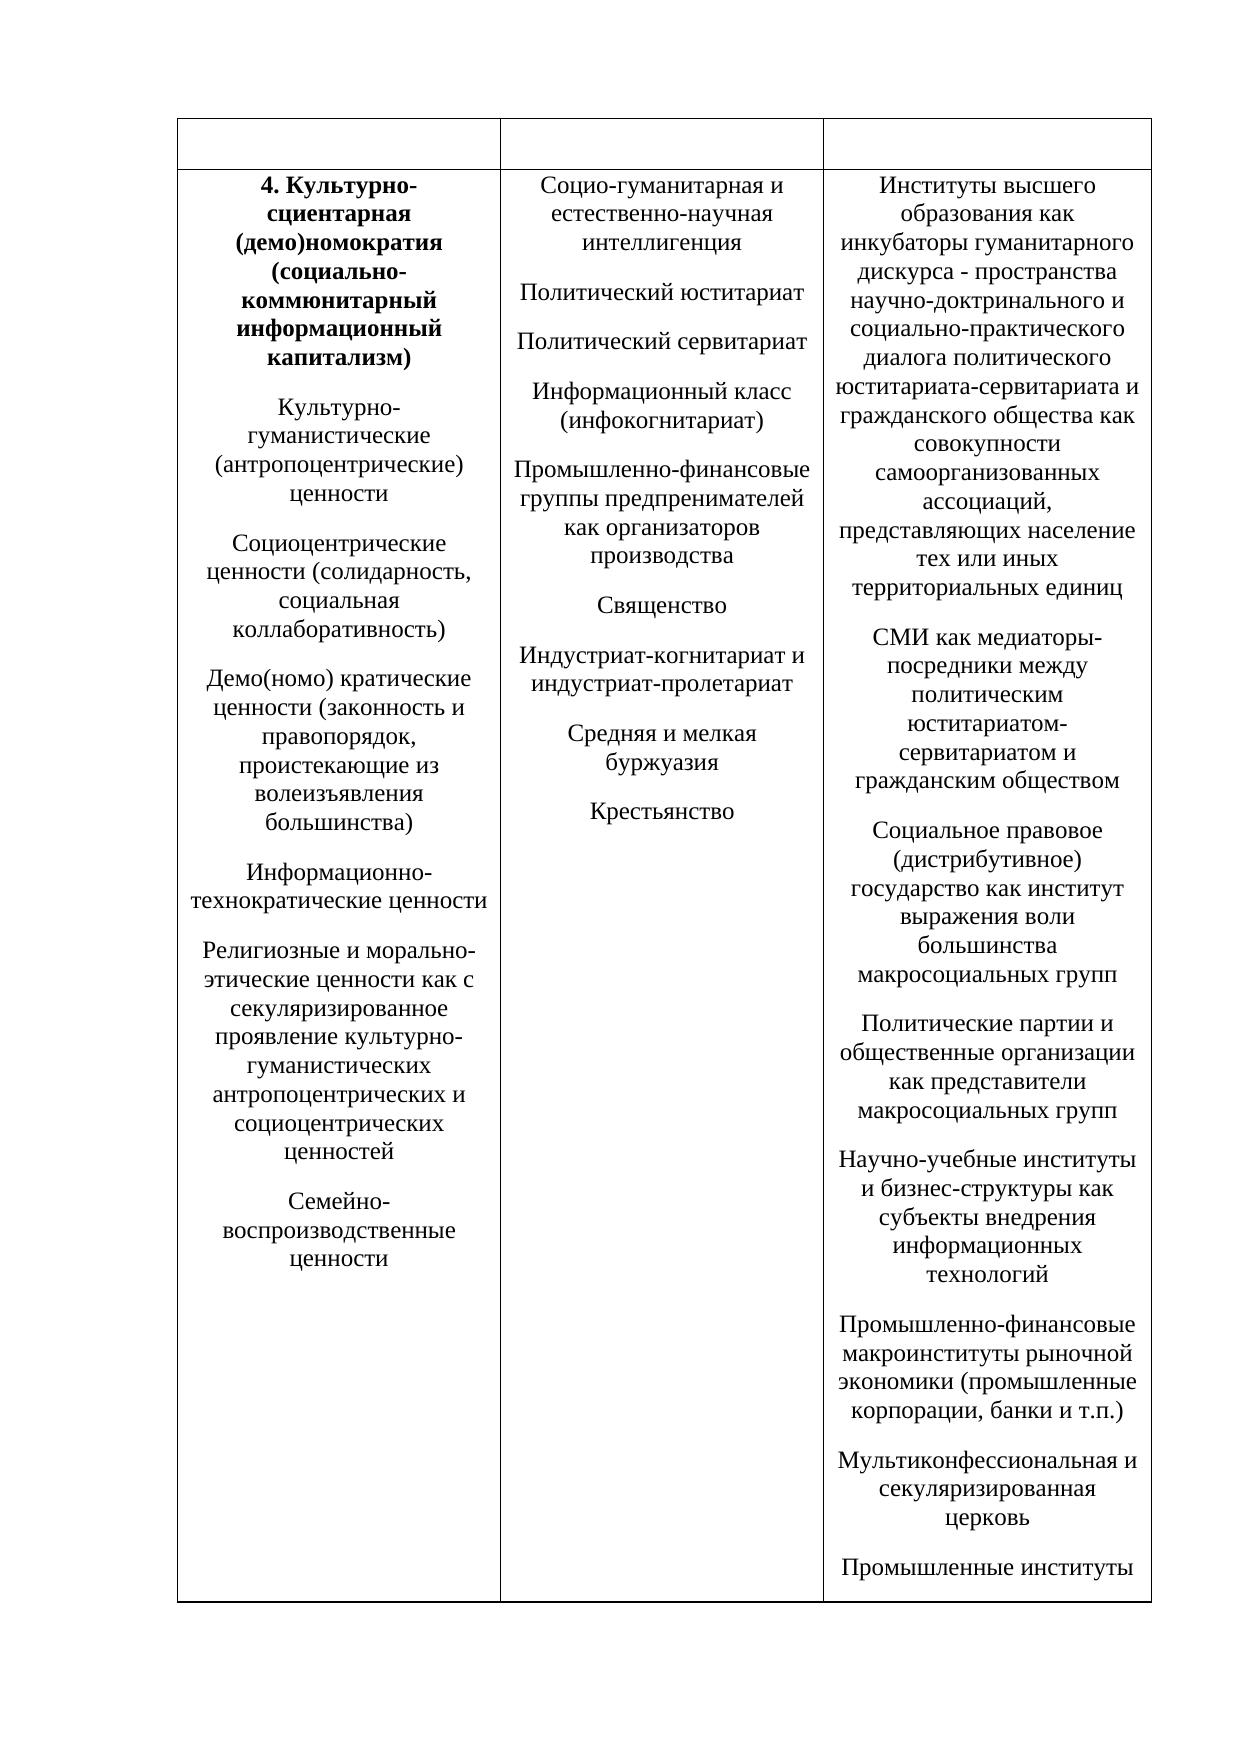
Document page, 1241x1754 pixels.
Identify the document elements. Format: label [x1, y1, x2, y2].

table_cell [824, 119, 1151, 169]
table_cell [501, 170, 823, 1601]
table_cell [178, 170, 500, 1601]
table_cell [178, 119, 500, 169]
table_cell [501, 119, 823, 169]
table_cell [824, 170, 1151, 1601]
